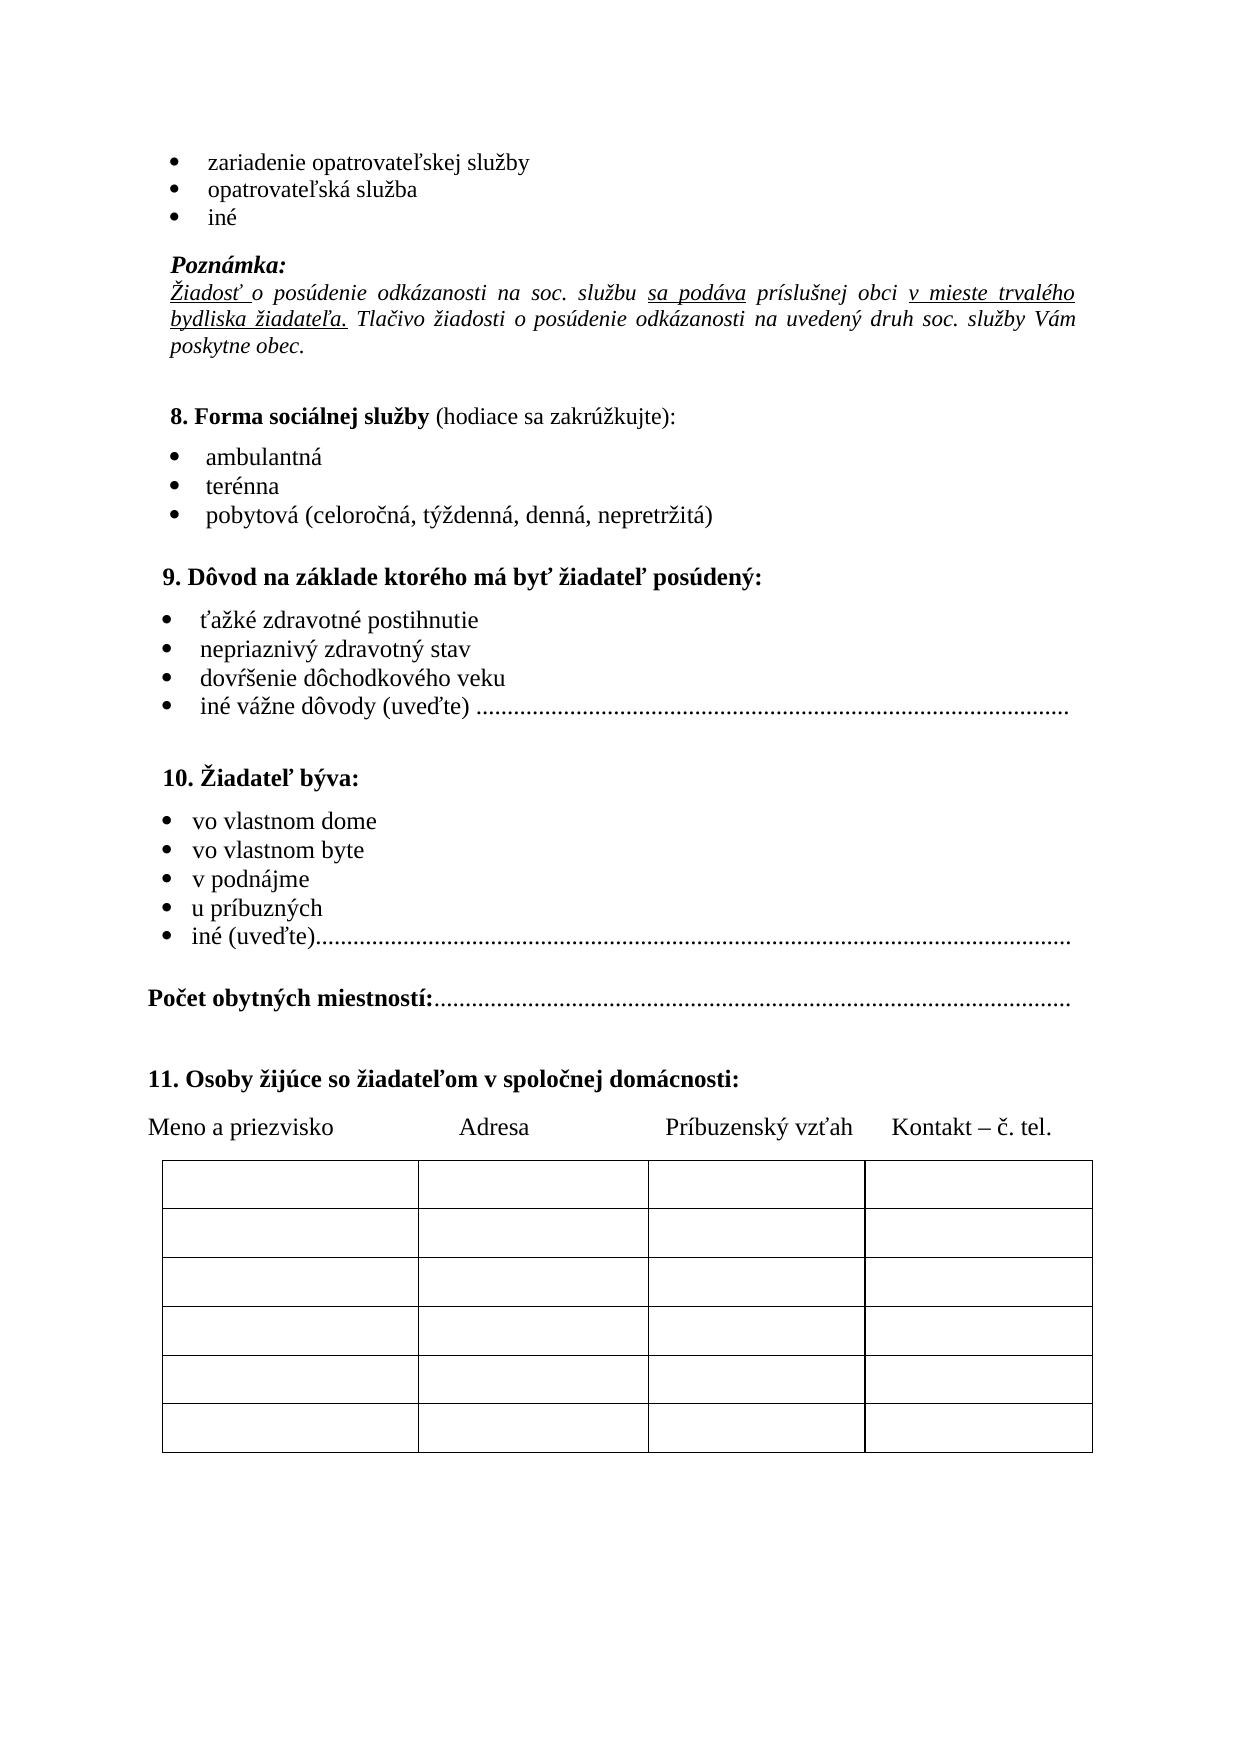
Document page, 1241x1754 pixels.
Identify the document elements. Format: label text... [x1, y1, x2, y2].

text 11. Osoby žijúce so žiadateľom v spoločnej domácnosti: [148, 1064, 1093, 1093]
list dovŕšenie dôchodkového veku [162, 663, 1093, 691]
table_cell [159, 148, 1178, 390]
list ťažké zdravotné postihnutie [162, 605, 1093, 634]
table_header [419, 1161, 648, 1208]
list nepriaznivý zdravotný stav [162, 634, 1093, 663]
list 10. Žiadateľ býva: [162, 763, 1093, 792]
table_cell [163, 1209, 418, 1257]
list u príbuzných [162, 893, 1093, 921]
table_cell [419, 1209, 648, 1257]
table_cell [649, 1258, 864, 1306]
list vo vlastnom dome [162, 806, 1093, 835]
table_cell [649, 1404, 864, 1452]
table_cell [163, 1356, 418, 1403]
table_cell 8. Forma sociálnej služby (hodiace sa zakrúžkujte): ambulantná terénna pobytová (celoročná, týždenná, denná, nepretržitá) [159, 390, 1178, 528]
table_header [163, 1161, 418, 1208]
table_cell [866, 1209, 1092, 1257]
table_cell [866, 1258, 1092, 1306]
list iné vážne dôvody (uveďte) ............................................................................................... [162, 691, 1093, 720]
text Počet obytných miestností:...................................................................................................... [148, 983, 1093, 1012]
table_cell [649, 1307, 864, 1354]
table_cell [419, 1307, 648, 1354]
table_cell [163, 1404, 418, 1452]
table_cell [419, 1356, 648, 1403]
table_cell [866, 1356, 1092, 1403]
list vo vlastnom byte [162, 835, 1093, 864]
text 9. Dôvod na základe ktorého má byť žiadateľ posúdený: [148, 562, 1093, 590]
table_header [866, 1161, 1092, 1208]
table_header [649, 1161, 864, 1208]
table_cell [163, 1258, 418, 1306]
table_cell [419, 1258, 648, 1306]
table_cell [419, 1404, 648, 1452]
list v podnájme [162, 864, 1093, 893]
table_cell [649, 1209, 864, 1257]
table_cell [866, 1404, 1092, 1452]
table_cell [866, 1307, 1092, 1354]
list iné (uveďte)......................................................................................................................... [162, 921, 1093, 950]
table_cell [649, 1356, 864, 1403]
table_cell [163, 1307, 418, 1354]
text Meno a priezvisko Adresa Príbuzenský vzťah Kontakt – č. tel. [148, 1112, 1093, 1141]
